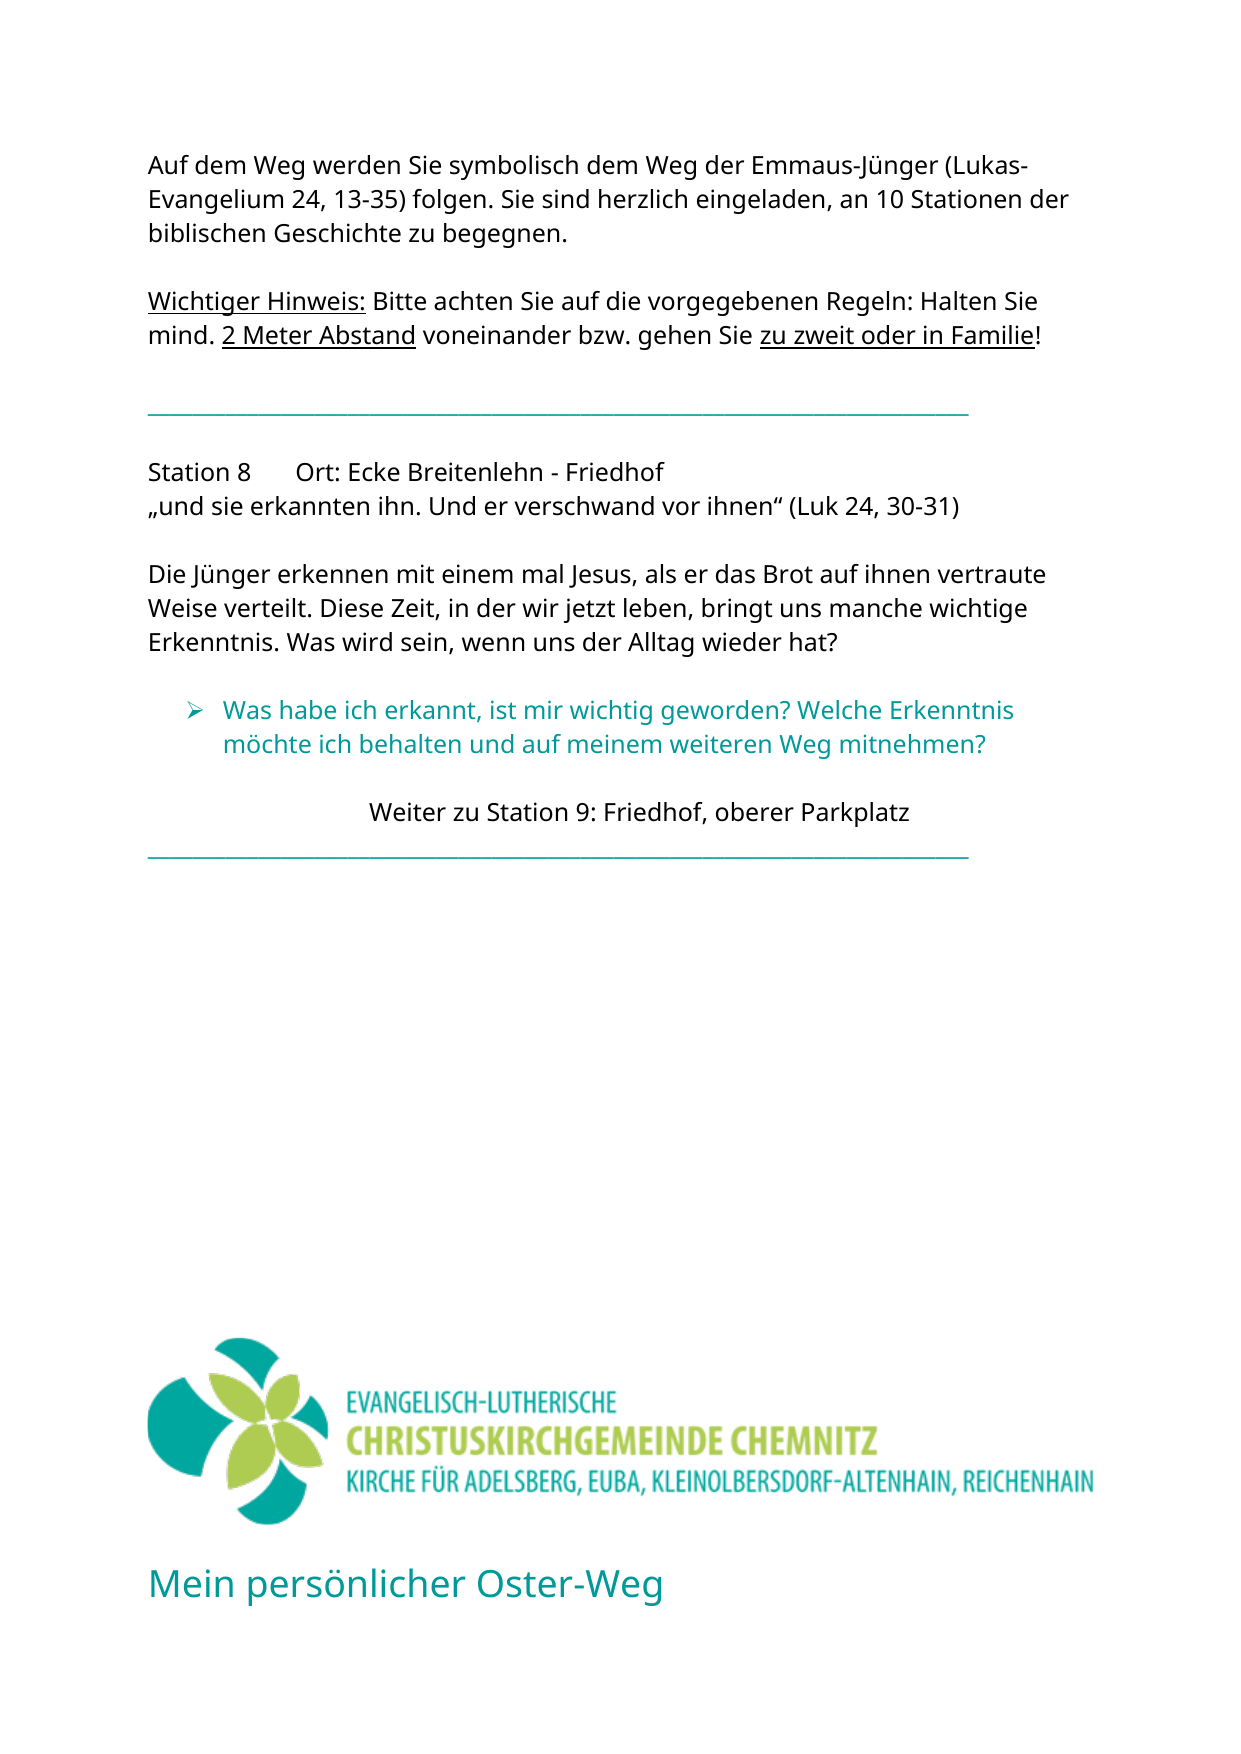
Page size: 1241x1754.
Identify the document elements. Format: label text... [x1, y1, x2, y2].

picture [147, 1305, 1093, 1558]
text Station 8 Ort: Ecke Breitenlehn - Friedhof [148, 454, 1093, 488]
text __________________________________________________________________________ [148, 829, 1093, 863]
text Die Jünger erkennen mit einem mal Jesus, als er das Brot auf ihnen vertraute Weise verteilt. Diese Zeit, in der wir jetzt leben, bringt uns manche wichtige Erkenntnis. Was wird sein, wenn uns der Alltag wieder hat? [148, 556, 1093, 658]
text Auf dem Weg werden Sie symbolisch dem Weg der Emmaus-Jünger (Lukas-Evangelium 24, 13-35) folgen. Sie sind herzlich eingeladen, an 10 Stationen der biblischen Geschichte zu begegnen. [148, 148, 1093, 250]
list Was habe ich erkannt, ist mir wichtig geworden? Welche Erkenntnis möchte ich behalten und auf meinem weiteren Weg mitnehmen? [185, 693, 1093, 761]
text „und sie erkannten ihn. Und er verschwand vor ihnen“ (Luk 24, 30-31) [148, 488, 1093, 522]
text Mein persönlicher Oster-Weg [148, 1558, 1093, 1609]
text __________________________________________________________________________ [148, 386, 1093, 420]
text Weiter zu Station 9: Friedhof, oberer Parkplatz [369, 795, 1093, 829]
text Wichtiger Hinweis: Bitte achten Sie auf die vorgegebenen Regeln: Halten Sie mind. 2 Meter Abstand voneinander bzw. gehen Sie zu zweit oder in Familie! [148, 284, 1093, 352]
